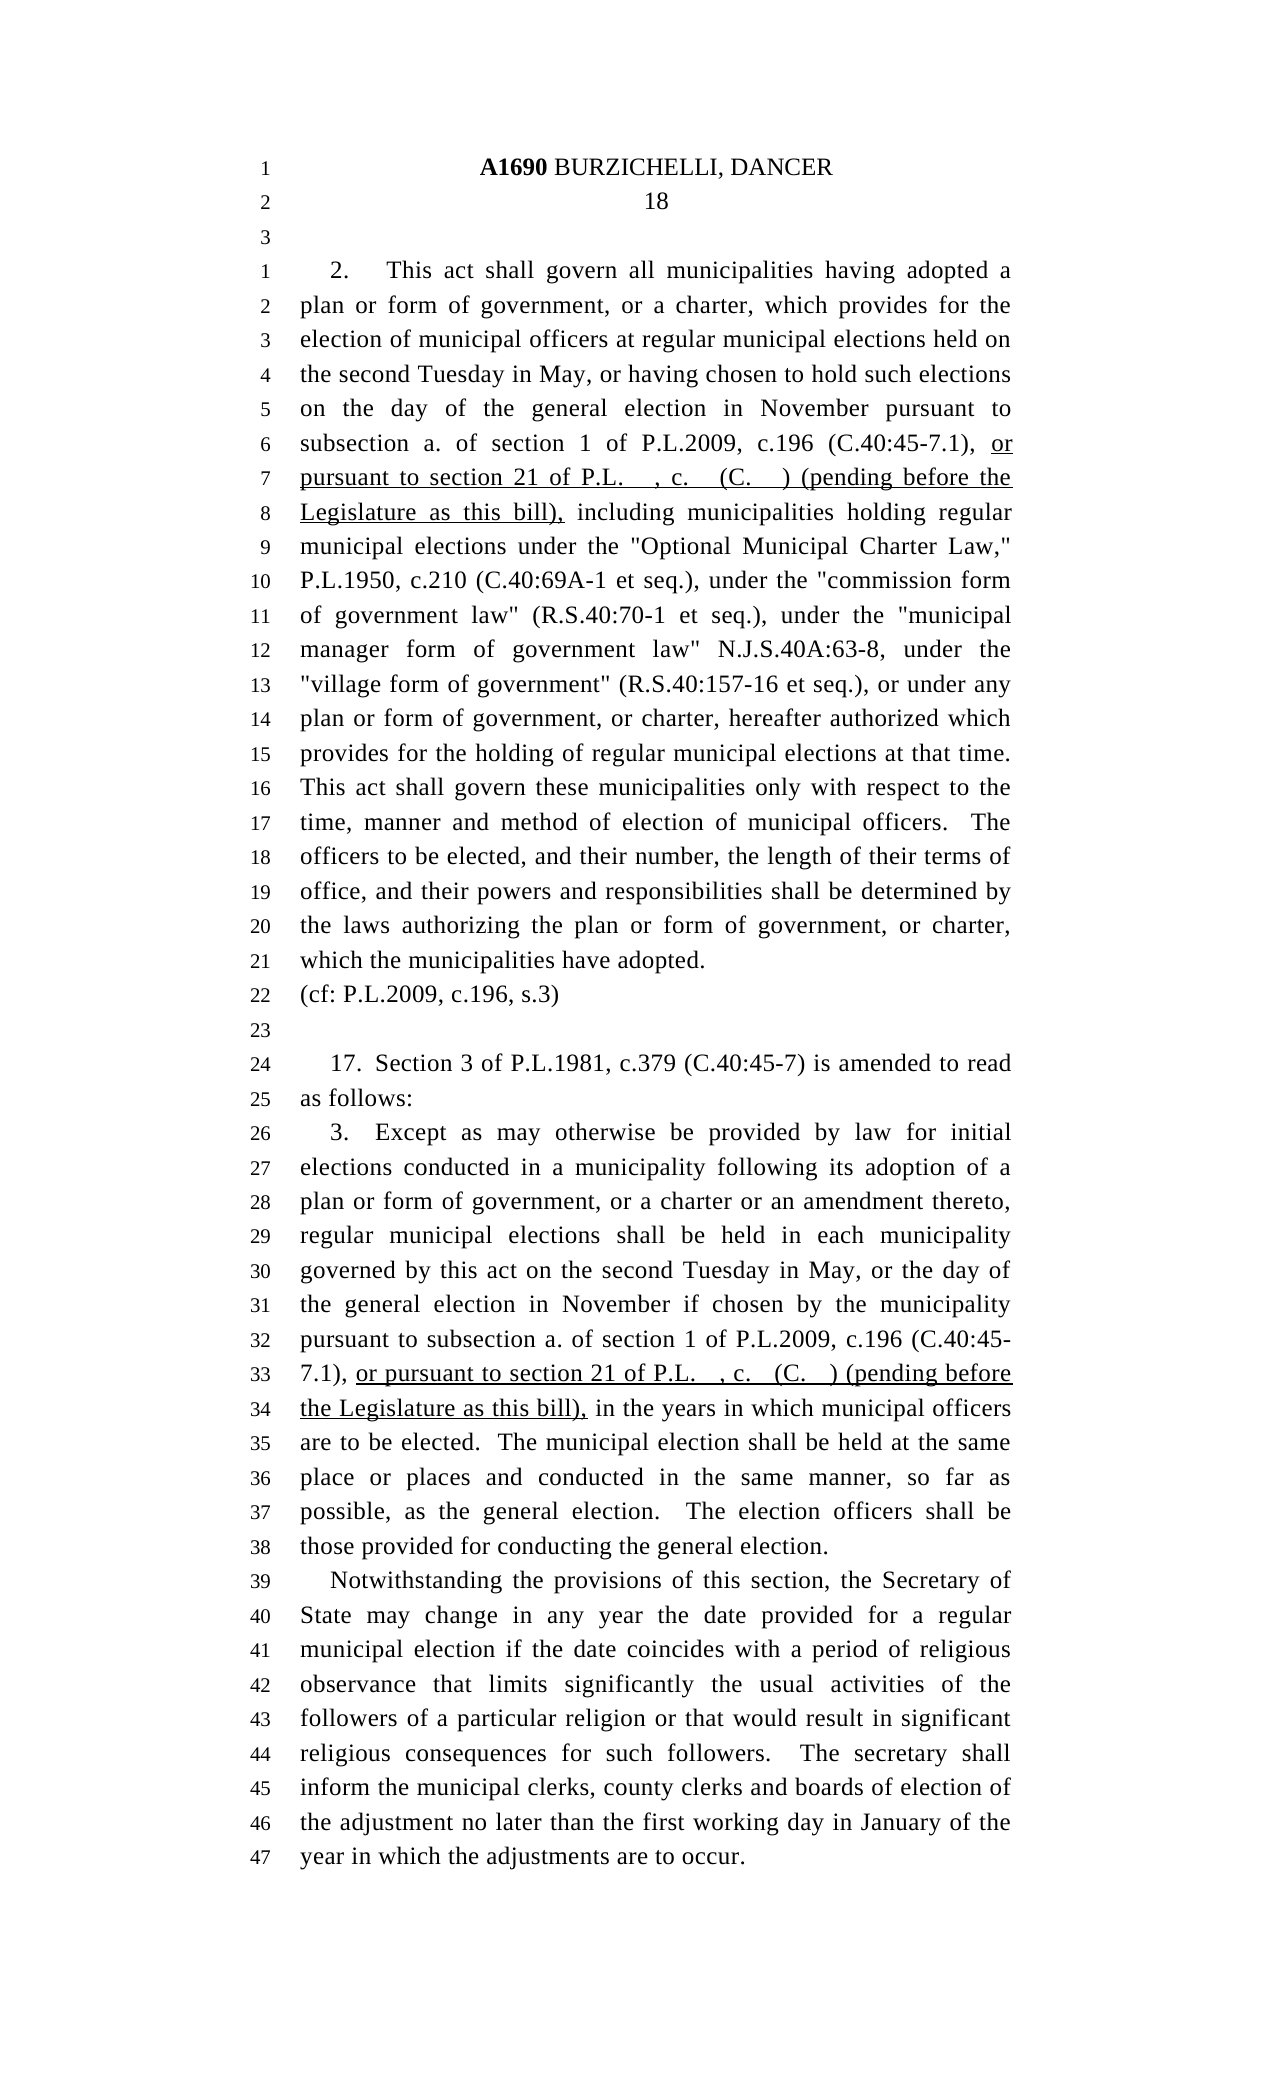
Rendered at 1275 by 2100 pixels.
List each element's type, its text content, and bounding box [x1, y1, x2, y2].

text 2. This act shall govern all municipalities having adopted a plan or form of government, or a charter, which provides for the election of municipal officers at regular municipal elections held on the second Tuesday in May, or having chosen to hold such elections on the day of the general election in November pursuant to subsection a. of section 1 of P.L.2009, c.196 (C.40:45-7.1), or pursuant to section 21 of P.L. , c. (C. ) (pending before the Legislature as this bill), including municipalities holding regular municipal elections under the "Optional Municipal Charter Law," P.L.1950, c.210 (C.40:69A-1 et seq.), under the "commission form of government law" (R.S.40:70-1 et seq.), under the "municipal manager form of government law" N.J.S.40A:63-8, under the "village form of government" (R.S.40:157-16 et seq.), or under any plan or form of government, or charter, hereafter authorized which provides for the holding of regular municipal elections at that time. This act shall govern these municipalities only with respect to the time, manner and method of election of municipal officers. The officers to be elected, and their number, the length of their terms of office, and their powers and responsibilities shall be determined by the laws authorizing the plan or form of government, or charter, which the municipalities have adopted. [300, 488, 1012, 973]
text 17. Section 3 of P.L.1981, c.379 (C.40:45-7) is amended to read as follows: [300, 1048, 1012, 1111]
text 3. Except as may otherwise be provided by law for initial elections conducted in a municipality following its adoption of a plan or form of government, or a charter or an amendment thereto, regular municipal elections shall be held in each municipality governed by this act on the second Tuesday in May, or the day of the general election in November if chosen by the municipality pursuant to subsection a. of section 1 of P.L.2009, c.196 (C.40:45-7.1), or pursuant to section 21 of P.L. , c. (C. ) (pending before the Legislature as this bill), in the years in which municipal officers are to be elected. The municipal election shall be held at the same place or places and conducted in the same manner, so far as possible, as the general election. The election officers shall be those provided for conducting the general election. [300, 1117, 1012, 1560]
text 2. This act shall govern all municipalities having adopted a plan or form of government, or a charter, which provides for the election of municipal officers at regular municipal elections held on the second Tuesday in May, or having chosen to hold such elections on the day of the general election in November pursuant to subsection a. of section 1 of P.L.2009, c.196 (C.40:45-7.1), or pursuant to section 21 of P.L. , c. (C. ) (pending before the Legislature as this bill), including municipalities holding regular municipal elections under the "Optional Municipal Charter Law," P.L.1950, c.210 (C.40:69A-1 et seq.), under the "commission form of government law" (R.S.40:70-1 et seq.), under the "municipal manager form of government law" N.J.S.40A:63-8, under the "village form of government" (R.S.40:157-16 et seq.), or under any plan or form of government, or charter, hereafter authorized which provides for the holding of regular municipal elections at that time. This act shall govern these municipalities only with respect to the time, manner and method of election of municipal officers. The officers to be elected, and their number, the length of their terms of office, and their powers and responsibilities shall be determined by the laws authorizing the plan or form of government, or charter, which the municipalities have adopted. [300, 255, 1012, 487]
text Notwithstanding the provisions of this section, the Secretary of State may change in any year the date provided for a regular municipal election if the date coincides with a period of religious observance that limits significantly the usual activities of the followers of a particular religion or that would result in significant religious consequences for such followers. The secretary shall inform the municipal clerks, county clerks and boards of election of the adjustment no later than the first working day in January of the year in which the adjustments are to occur. [300, 1565, 1012, 1870]
text (cf: P.L.2009, c.196, s.3) [300, 979, 1012, 1008]
